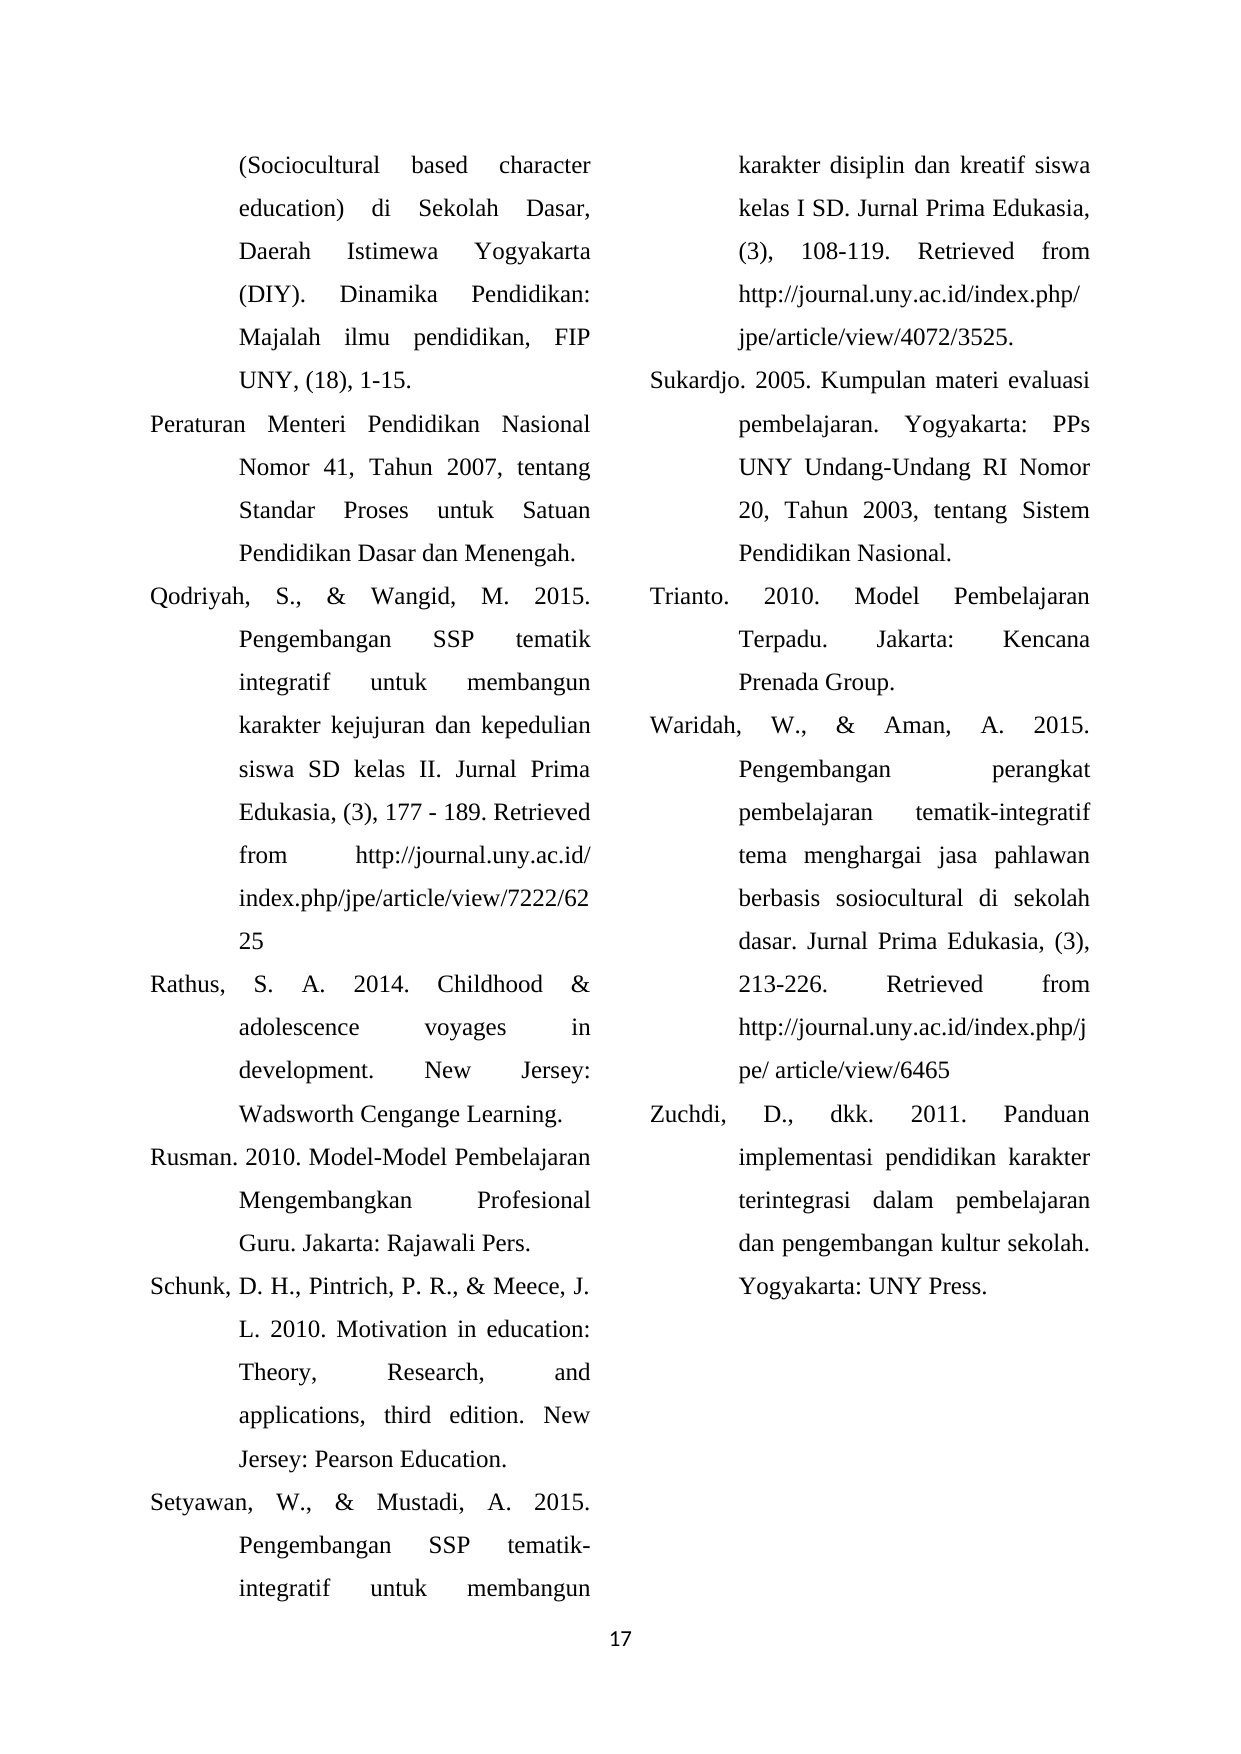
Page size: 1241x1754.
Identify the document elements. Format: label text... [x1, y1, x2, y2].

title Sukardjo. 2005. Kumpulan materi evaluasi pembelajaran. Yogyakarta: PPs UNY Undang-Undang RI Nomor 20, Tahun 2003, tentang Sistem Pendidikan Nasional. [649, 366, 1090, 567]
title Setyawan, W., & Mustadi, A. 2015. Pengembangan SSP tematik-integratif untuk membangun karakter disiplin dan kreatif siswa kelas I SD. Jurnal Prima Edukasia, (3), 108-119. Retrieved from http://journal.uny.ac.id/index.php/ jpe/article/view/4072/3525. [150, 1487, 591, 1602]
title Rathus, S. A. 2014. Childhood & adolescence voyages in development. New Jersey: Wadsworth Cengange Learning. [150, 969, 591, 1127]
title Trianto. 2010. Model Pembelajaran Terpadu. Jakarta: Kencana Prenada Group. [649, 581, 1090, 696]
title Waridah, W., & Aman, A. 2015. Pengembangan perangkat pembelajaran tematik-integratif tema menghargai jasa pahlawan berbasis sosiocultural di sekolah dasar. Jurnal Prima Edukasia, (3), 213-226. Retrieved from http://journal.uny.ac.id/index.php/jpe/ article/view/6465 [649, 711, 1090, 1084]
title Rusman. 2010. Model-Model Pembelajaran Mengembangkan Profesional Guru. Jakarta: Rajawali Pers. [150, 1142, 591, 1257]
title Peraturan Menteri Pendidikan Nasional Nomor 41, Tahun 2007, tentang Standar Proses untuk Satuan Pendidikan Dasar dan Menengah. [150, 409, 591, 567]
title Schunk, D. H., Pintrich, P. R., & Meece, J. L. 2010. Motivation in education: Theory, Research, and applications, third edition. New Jersey: Pearson Education. [150, 1271, 591, 1472]
title Setyawan, W., & Mustadi, A. 2015. Pengembangan SSP tematik-integratif untuk membangun karakter disiplin dan kreatif siswa kelas I SD. Jurnal Prima Edukasia, (3), 108-119. Retrieved from http://journal.uny.ac.id/index.php/ jpe/article/view/4072/3525. [649, 150, 1090, 351]
title Zuchdi, D., dkk. 2011. Panduan implementasi pendidikan karakter terintegrasi dalam pembelajaran dan pengembangan kultur sekolah. Yogyakarta: UNY Press. [649, 1099, 1090, 1300]
title Qodriyah, S., & Wangid, M. 2015. Pengembangan SSP tematik integratif untuk membangun karakter kejujuran dan kepedulian siswa SD kelas II. Jurnal Prima Edukasia, (3), 177 - 189. Retrieved from http://journal.uny.ac.id/ index.php/jpe/article/view/7222/6225 [150, 581, 591, 955]
